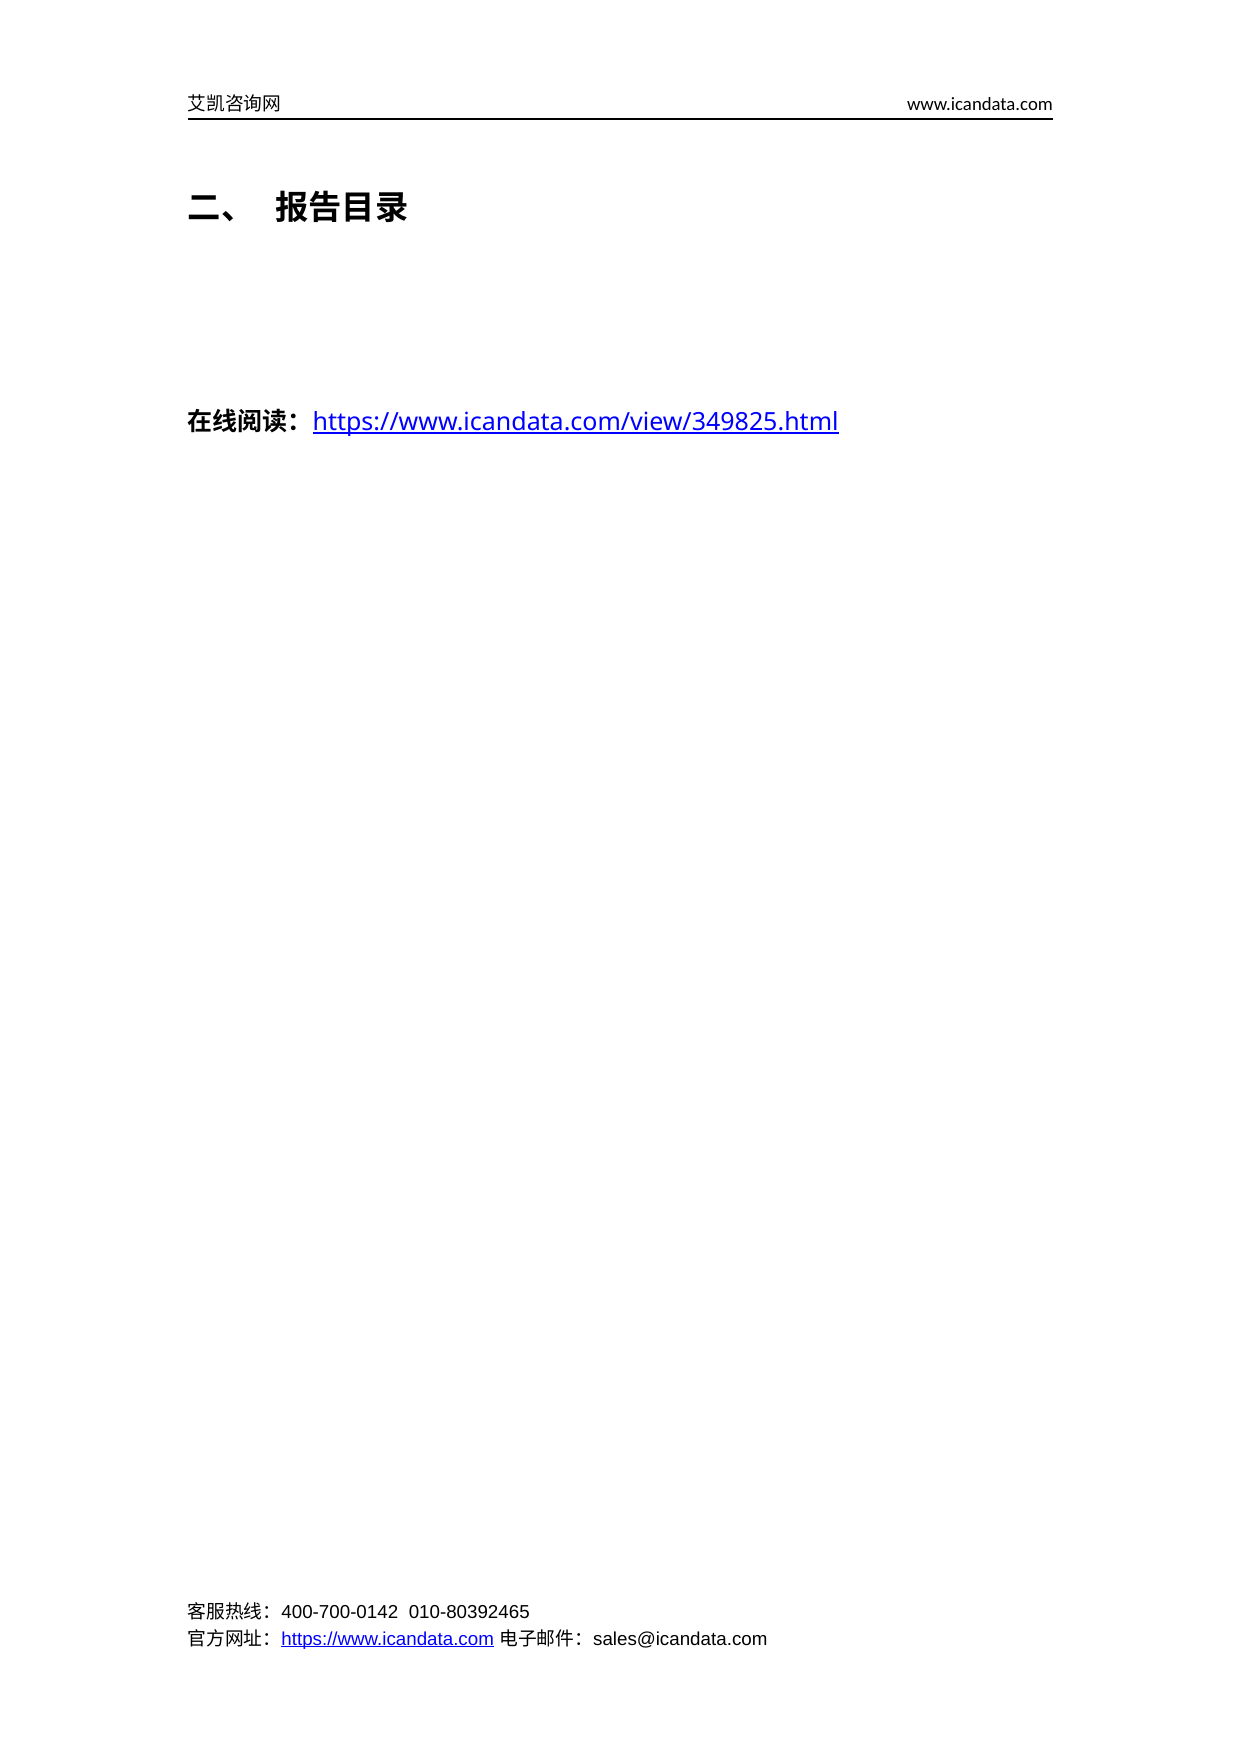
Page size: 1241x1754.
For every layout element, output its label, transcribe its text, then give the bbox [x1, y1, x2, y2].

text 在线阅读：https://www.icandata.com/view/349825.html [187, 387, 1053, 452]
subtitle 报告目录 [187, 172, 1053, 237]
